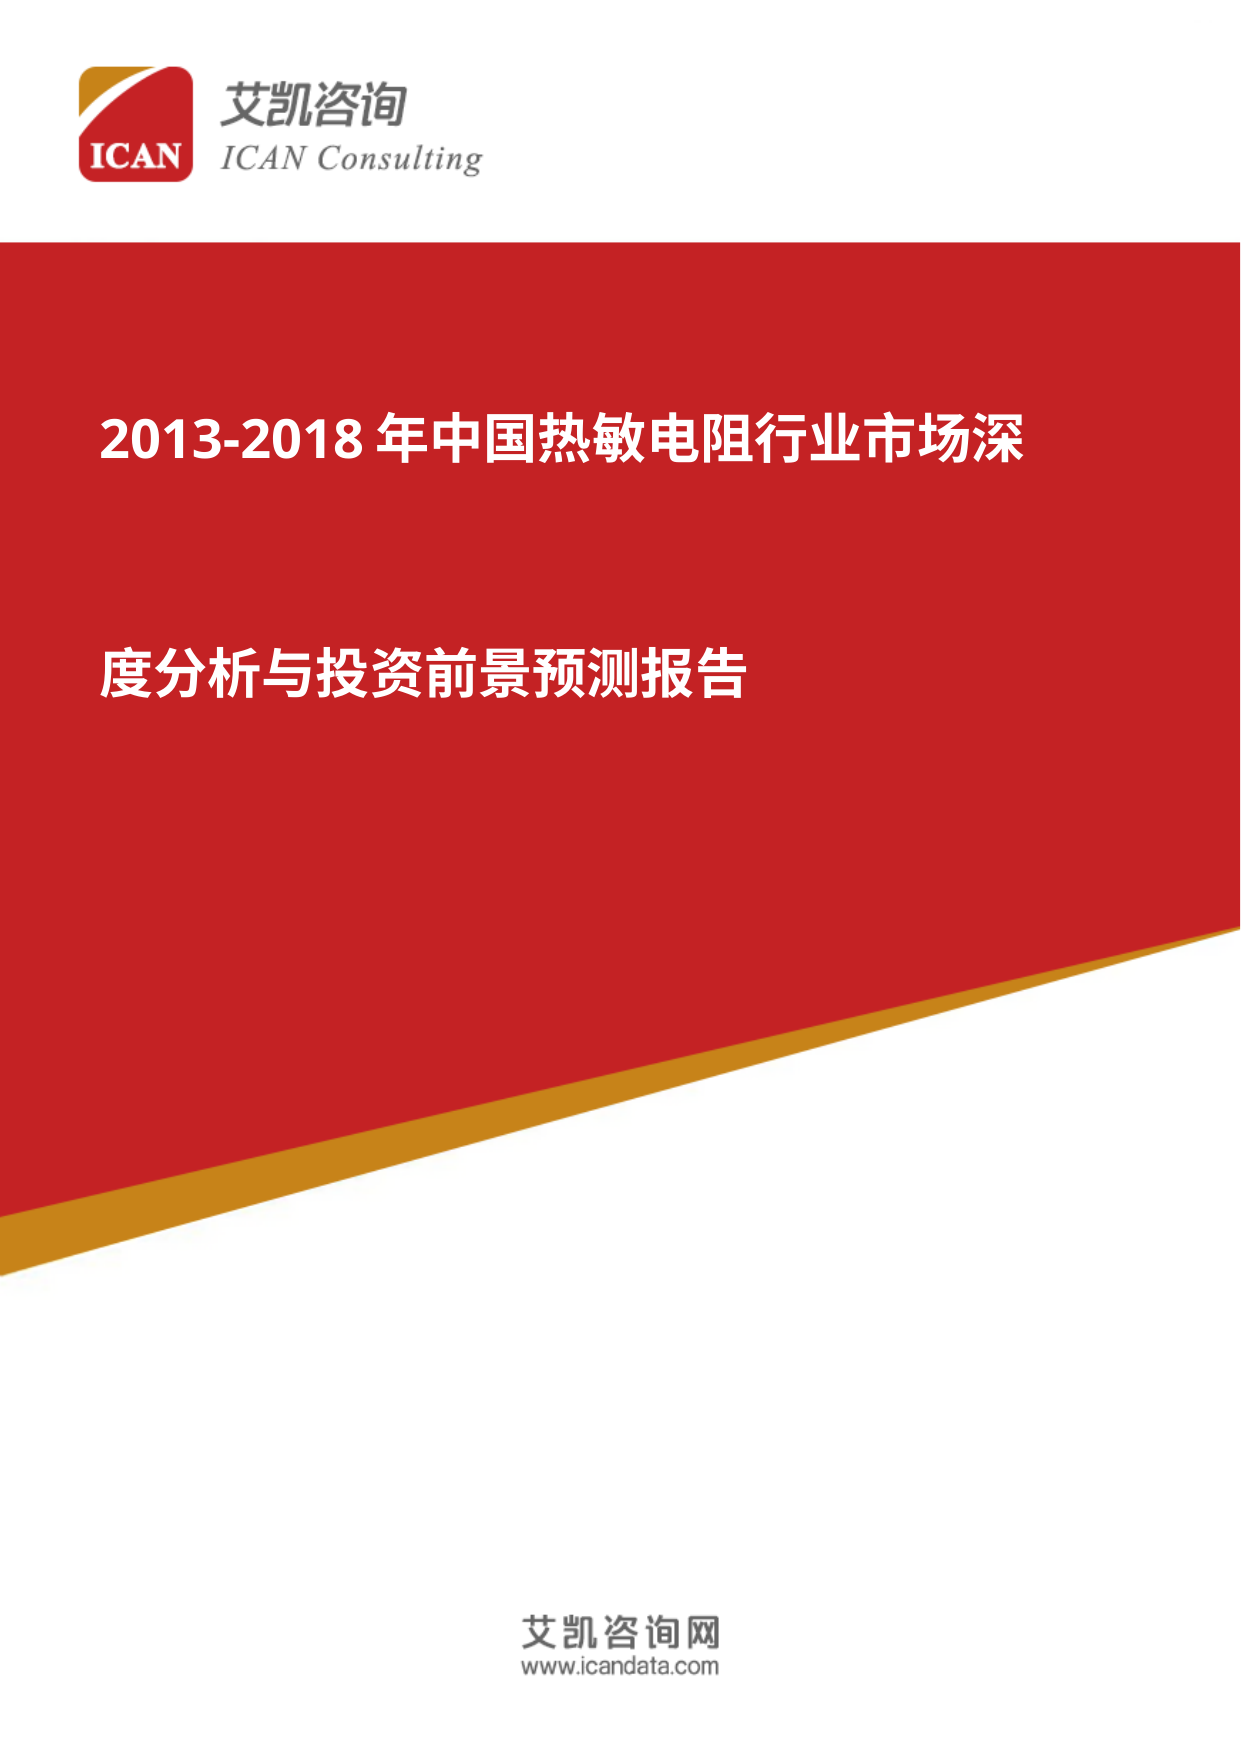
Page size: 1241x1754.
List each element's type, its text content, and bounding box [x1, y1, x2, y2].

subtitle 2013-2018年中国热敏电阻行业市场深度分析与投资前景预测报告 [99, 386, 1053, 718]
picture [0, 5, 1241, 1754]
